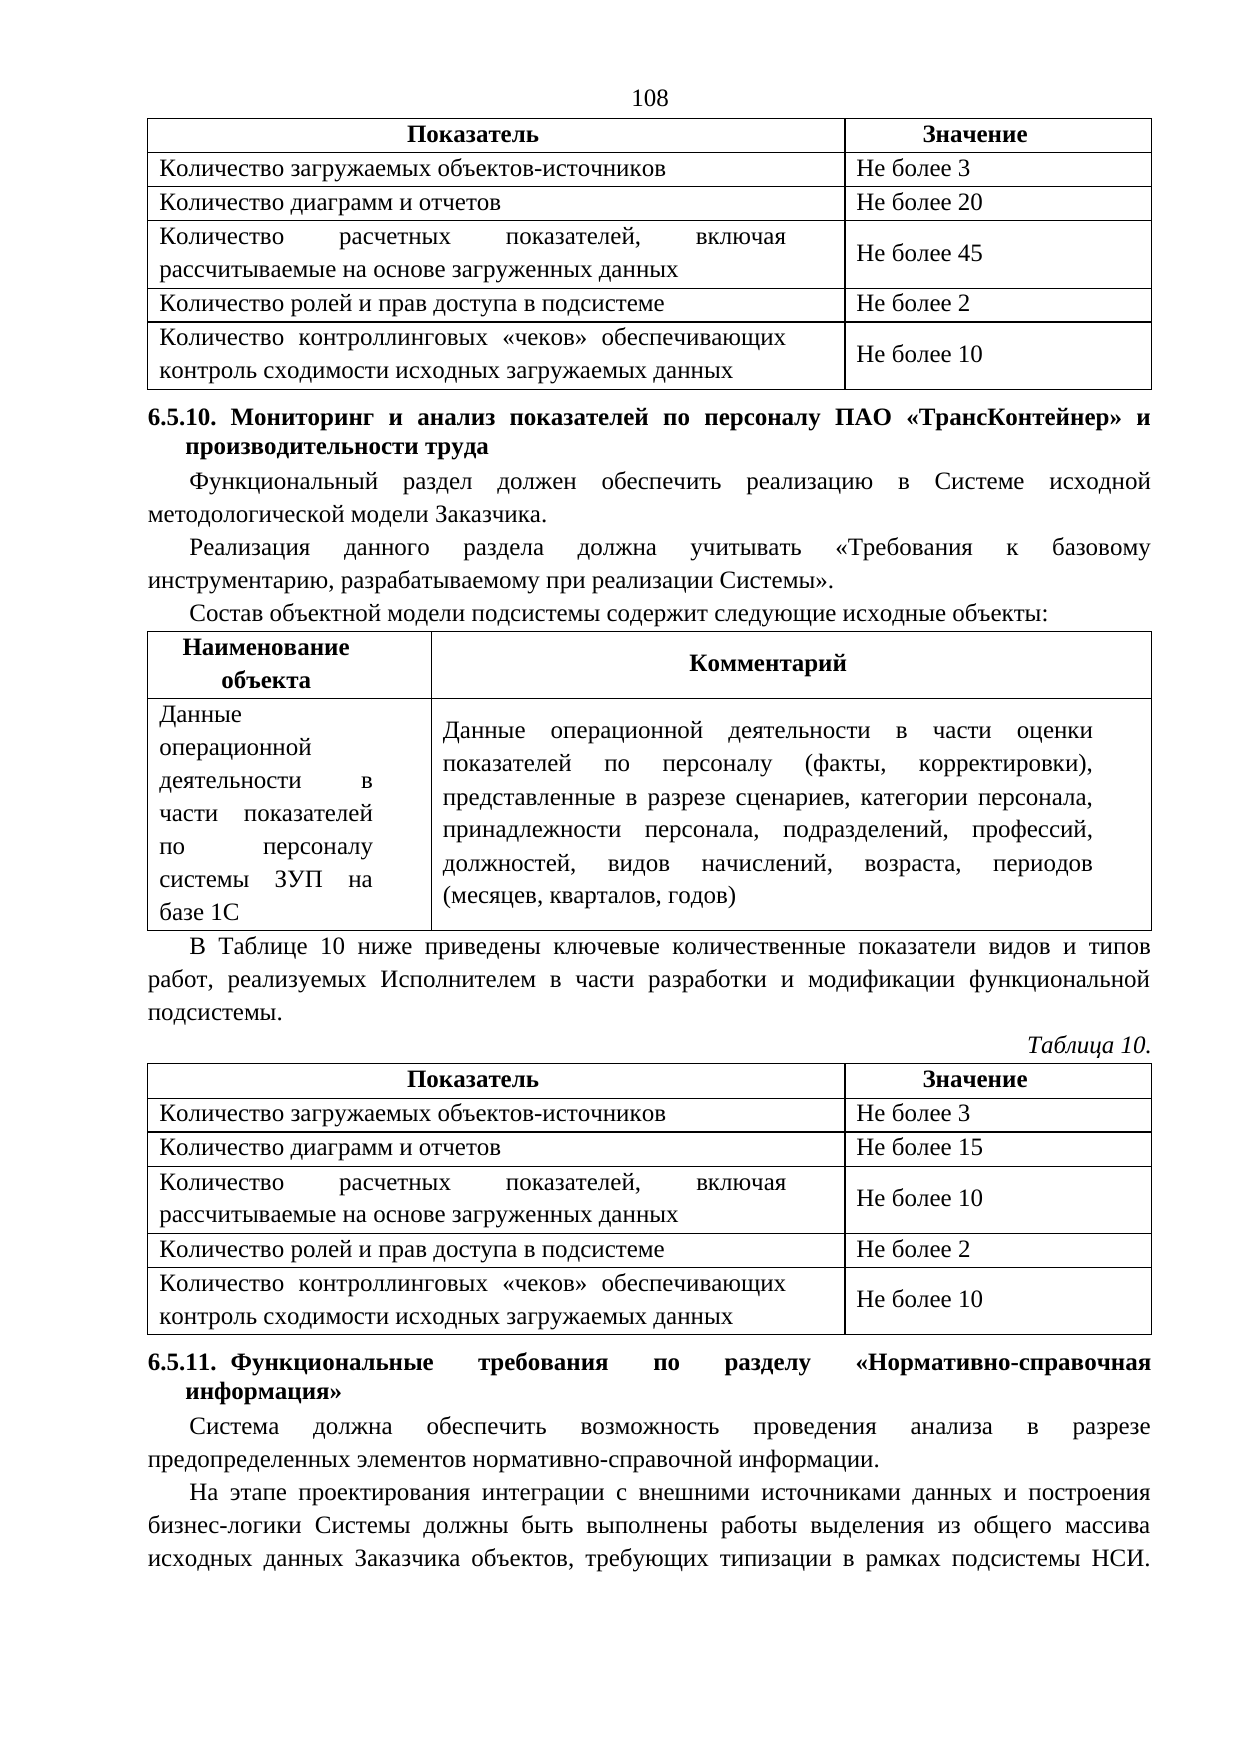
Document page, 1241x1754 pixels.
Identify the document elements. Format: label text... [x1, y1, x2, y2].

text Система должна обеспечить возможность проведения анализа в разрезе предопределенных элементов нормативно-справочной информации. [148, 1411, 1152, 1473]
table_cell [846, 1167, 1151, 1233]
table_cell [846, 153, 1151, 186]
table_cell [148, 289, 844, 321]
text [148, 1477, 1152, 1572]
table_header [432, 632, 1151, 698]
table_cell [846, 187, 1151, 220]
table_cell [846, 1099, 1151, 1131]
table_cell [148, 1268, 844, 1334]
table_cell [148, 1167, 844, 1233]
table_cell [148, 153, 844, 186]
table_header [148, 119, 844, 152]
text Таблица 10. [148, 1030, 1152, 1059]
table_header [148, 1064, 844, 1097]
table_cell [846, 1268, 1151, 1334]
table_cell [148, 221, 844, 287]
subtitle Функциональные требования по разделу «Нормативно-справочная информация» [148, 1347, 1152, 1405]
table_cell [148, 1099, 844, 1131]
subtitle Мониторинг и анализ показателей по персоналу ПАО «ТрансКонтейнер» и производительности труда [148, 402, 1152, 459]
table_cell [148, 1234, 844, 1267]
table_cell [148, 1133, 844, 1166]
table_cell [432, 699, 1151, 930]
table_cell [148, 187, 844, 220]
text Состав объектной модели подсистемы содержит следующие исходные объекты: [148, 598, 1152, 627]
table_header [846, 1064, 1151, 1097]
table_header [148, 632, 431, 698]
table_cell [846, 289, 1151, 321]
text Реализация данного раздела должна учитывать «Требования к базовому инструментарию, разрабатываемому при реализации Системы». [148, 532, 1152, 594]
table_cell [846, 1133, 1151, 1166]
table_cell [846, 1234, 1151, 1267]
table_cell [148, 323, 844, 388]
text Функциональный раздел должен обеспечить реализацию в Системе исходной методологической модели Заказчика. [148, 466, 1152, 528]
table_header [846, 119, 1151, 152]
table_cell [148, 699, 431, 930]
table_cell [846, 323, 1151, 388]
text В Таблице 10 ниже приведены ключевые количественные показатели видов и типов работ, реализуемых Исполнителем в части разработки и модификации функциональной подсистемы. [148, 931, 1152, 1026]
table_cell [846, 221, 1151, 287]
